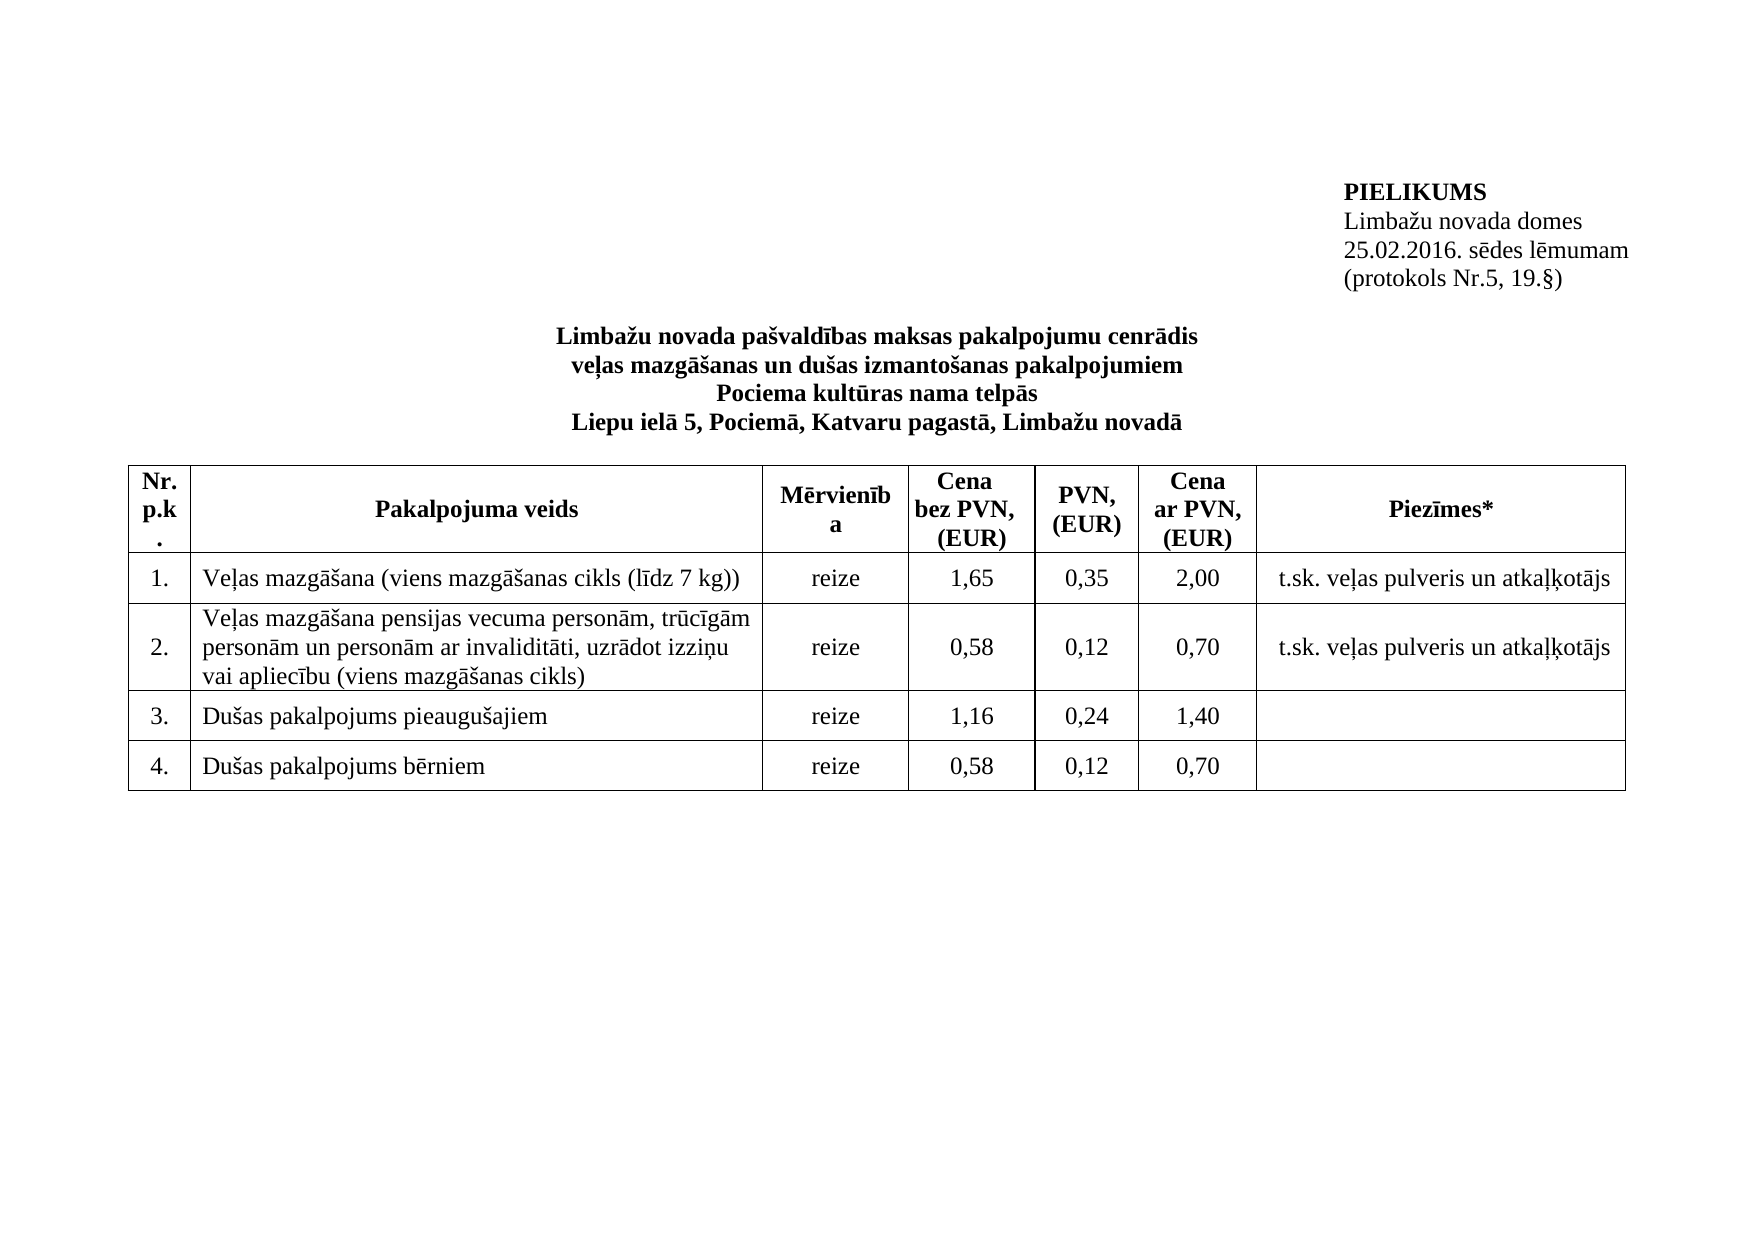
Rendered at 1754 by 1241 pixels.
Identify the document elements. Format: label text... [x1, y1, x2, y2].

text Liepu ielā 5, Pociemā, Katvaru pagastā, Limbažu novadā [118, 407, 1636, 436]
table_cell 0,12 [1036, 741, 1138, 790]
table_header PVN, (EUR) [1036, 466, 1138, 552]
text 25.02.2016. sēdes lēmumam [1344, 235, 1636, 263]
table_cell 0,24 [1036, 691, 1138, 740]
table_cell [1257, 691, 1625, 740]
table_cell t.sk. veļas pulveris un atkaļķotājs [1257, 604, 1625, 690]
table_cell 2. [129, 604, 190, 690]
text Pielikums [1344, 177, 1636, 206]
table_cell 0,12 [1036, 604, 1138, 690]
table_header Cena ar PVN, (EUR) [1139, 466, 1256, 552]
table_cell 0,35 [1036, 553, 1138, 602]
table_cell reize [763, 741, 908, 790]
table_cell t.sk. veļas pulveris un atkaļķotājs [1257, 553, 1625, 602]
table_cell 0,58 [909, 604, 1034, 690]
table_cell 0,58 [909, 741, 1034, 790]
table_cell [1257, 741, 1625, 790]
text (protokols Nr.5, 19.§) [1344, 263, 1636, 292]
table_header Piezīmes* [1257, 466, 1625, 552]
table_cell Dušas pakalpojums bērniem [191, 741, 762, 790]
table_cell 0,70 [1139, 741, 1256, 790]
table_cell 4. [129, 741, 190, 790]
table_header Cena bez PVN, (EUR) [909, 466, 1034, 552]
table_cell 1,40 [1139, 691, 1256, 740]
text Limbažu novada domes [1344, 206, 1636, 235]
table_cell 1,16 [909, 691, 1034, 740]
table_cell 3. [129, 691, 190, 740]
table_cell 1,65 [909, 553, 1034, 602]
table_cell 2,00 [1139, 553, 1256, 602]
table_cell Veļas mazgāšana (viens mazgāšanas cikls (līdz 7 kg)) [191, 553, 762, 602]
table_cell reize [763, 604, 908, 690]
table_cell Dušas pakalpojums pieaugušajiem [191, 691, 762, 740]
table_cell reize [763, 691, 908, 740]
text veļas mazgāšanas un dušas izmantošanas pakalpojumiem [118, 350, 1636, 378]
table_cell Veļas mazgāšana pensijas vecuma personām, trūcīgām personām un personām ar invaliditāti, uzrādot izziņu vai apliecību (viens mazgāšanas cikls) [191, 604, 762, 690]
table_cell reize [763, 553, 908, 602]
table_header Mērvienība [763, 466, 908, 552]
table_header Nr. p.k. [129, 466, 190, 552]
text Limbažu novada pašvaldības maksas pakalpojumu cenrādis [118, 321, 1636, 350]
table_cell 0,70 [1139, 604, 1256, 690]
table_cell 1. [129, 553, 190, 602]
table_header Pakalpojuma veids [191, 466, 762, 552]
text Pociema kultūras nama telpās [118, 378, 1636, 407]
